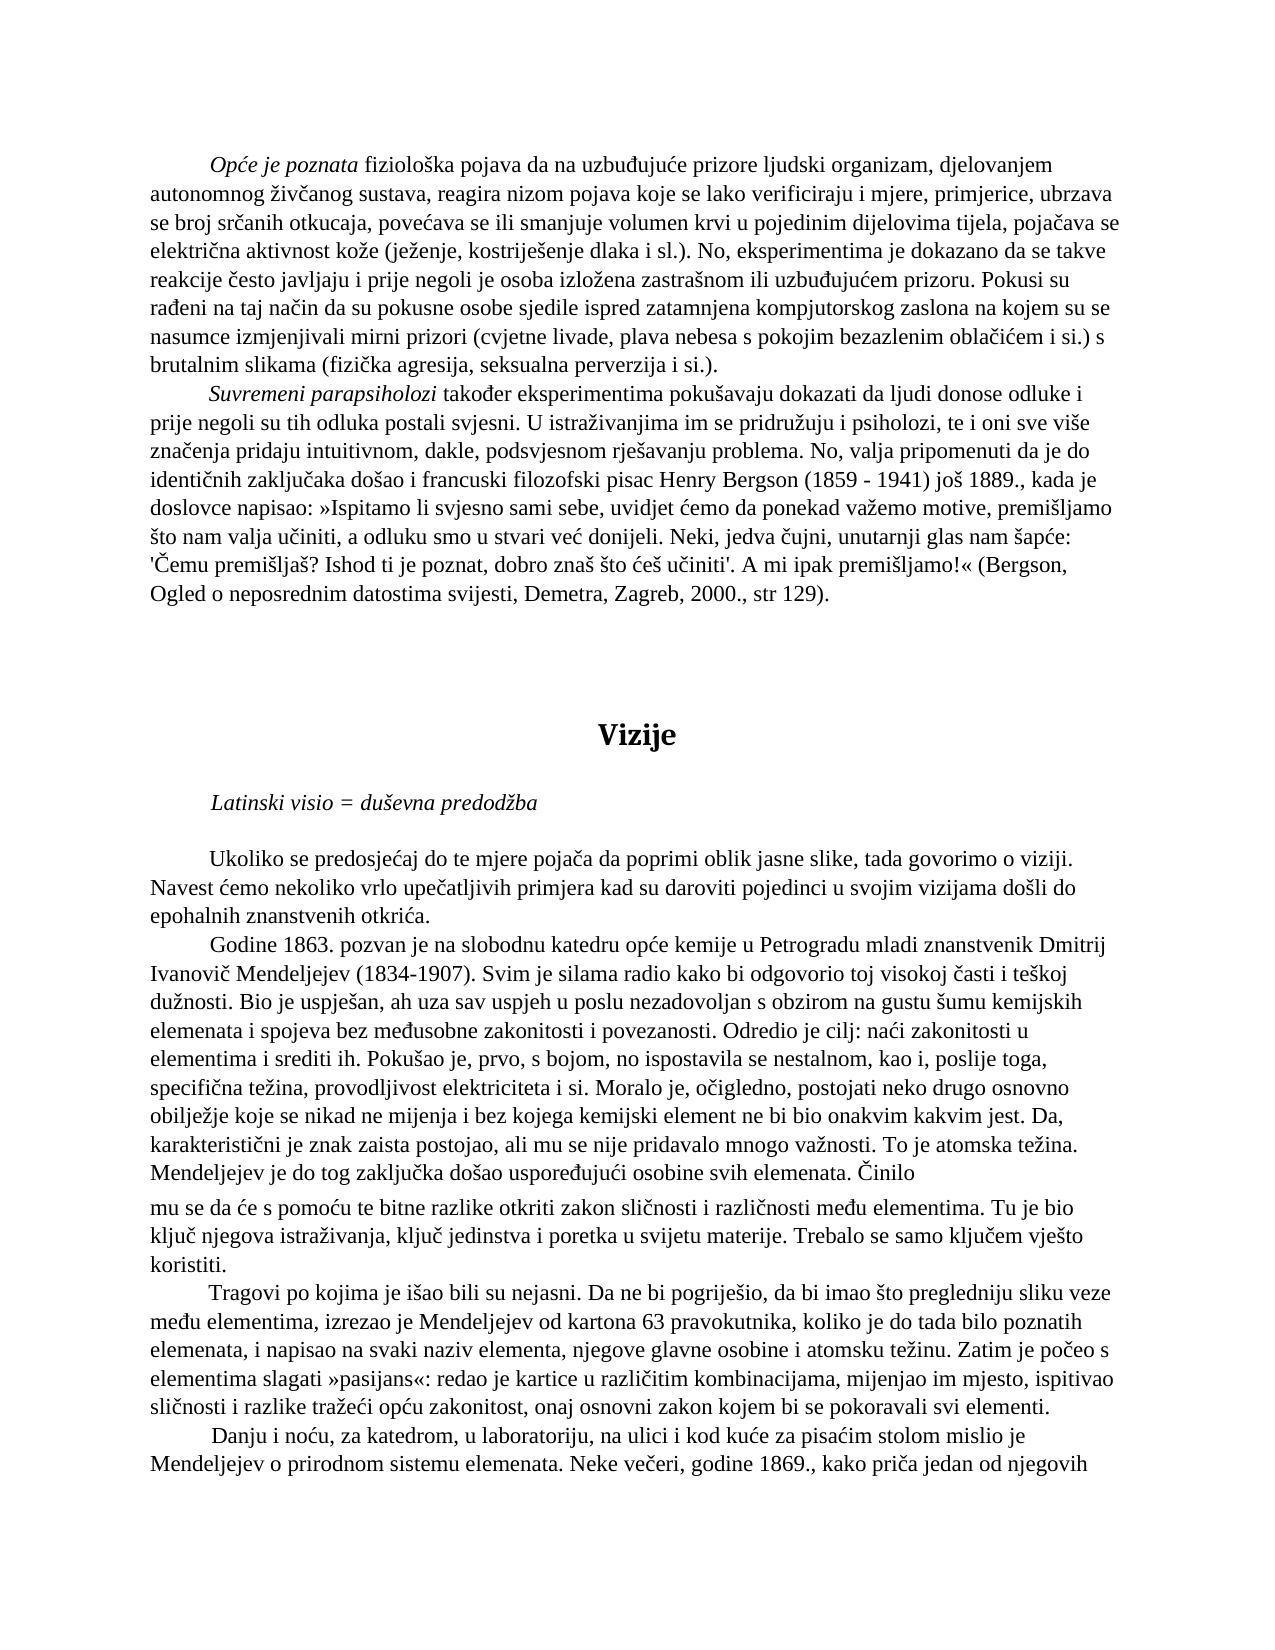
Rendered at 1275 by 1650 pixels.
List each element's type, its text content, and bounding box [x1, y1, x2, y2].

text Suvremeni parapsiholozi također eksperimentima pokušavaju dokazati da ljudi donose odluke i prije negoli su tih odluka postali svjesni. U istraživanjima im se pridružuju i psiholozi, te i oni sve više značenja pridaju intuitivnom, dakle, podsvjesnom rješavanju problema. No, valja pripomenuti da je do identičnih zaključaka došao i francuski filozofski pisac Henry Bergson (1859 - 1941) još 1889., kada je doslovce napisao: »Ispitamo li svjesno sami sebe, uvidjet ćemo da ponekad važemo motive, premišljamo što nam valja učiniti, a odluku smo u stvari već donijeli. Neki, jedva čujni, unutarnji glas nam šapće: 'Čemu premišljaš? Ishod ti je poznat, dobro znaš što ćeš učiniti'. A mi ipak premišljamo!« (Bergson, Ogled o neposrednim datostima svijesti, Demetra, Zagreb, 2000., str 129). [150, 379, 1125, 607]
text Opće je poznata fiziološka pojava da na uzbuđujuće prizore ljudski organizam, djelovanjem autonomnog živčanog sustava, reagira nizom pojava koje se lako verificiraju i mjere, primjerice, ubrzava se broj srčanih otkucaja, povećava se ili smanjuje volumen krvi u pojedinim dijelovima tijela, pojačava se električna aktivnost kože (ježenje, kostriješenje dlaka i sl.). No, eksperimentima je dokazano da se takve reakcije često javljaju i prije negoli je osoba izložena zastrašnom ili uzbuđujućem prizoru. Pokusi su rađeni na taj način da su pokusne osobe sjedile ispred zatamnjena kompjutorskog zaslona na kojem su se nasumce izmjenjivali mirni prizori (cvjetne livade, plava nebesa s pokojim bezazlenim oblačićem i si.) s brutalnim slikama (fizička agresija, seksualna perverzija i si.). [150, 150, 1125, 378]
text Godine 1863. pozvan je na slobodnu katedru opće kemije u Petrogradu mladi znanstvenik Dmitrij Ivanovič Mendeljejev (1834-1907). Svim je silama radio kako bi odgovorio toj visokoj časti i teškoj dužnosti. Bio je uspješan, ah uza sav uspjeh u poslu nezadovoljan s obzirom na gustu šumu kemijskih elemenata i spojeva bez međusobne zakonitosti i povezanosti. Odredio je cilj: naći zakonitosti u elementima i srediti ih. Pokušao je, prvo, s bojom, no ispostavila se nestalnom, kao i, poslije toga, specifična težina, provodljivost elektriciteta i si. Moralo je, očigledno, postojati neko drugo osnovno obilježje koje se nikad ne mijenja i bez kojega kemijski element ne bi bio onakvim kakvim jest. Da, karakteristični je znak zaista postojao, ali mu se nije pridavalo mnogo važnosti. To je atomska težina. Mendeljejev je do tog zaključka došao uspoređujući osobine svih elemenata. Činilo [150, 930, 1125, 1187]
text Tragovi po kojima je išao bili su nejasni. Da ne bi pogriješio, da bi imao što pregledniju sliku veze među elementima, izrezao je Mendeljejev od kartona 63 pravokutnika, koliko je do tada bilo poznatih elemenata, i napisao na svaki naziv elementa, njegove glavne osobine i atomsku težinu. Zatim je počeo s elementima slagati »pasijans«: redao je kartice u različitim kombinacijama, mijenjao im mjesto, ispitivao sličnosti i razlike tražeći opću zakonitost, onaj osnovni zakon kojem bi se pokoravali svi elementi. [150, 1278, 1125, 1420]
text mu se da će s pomoću te bitne razlike otkriti zakon sličnosti i različnosti među elementima. Tu je bio ključ njegova istraživanja, ključ jedinstva i poretka u svijetu materije. Trebalo se samo ključem vješto koristiti. [150, 1192, 1125, 1278]
text Latinski visio = duševna predodžba [211, 789, 1125, 816]
text Vizije [150, 717, 1125, 753]
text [150, 1420, 1125, 1477]
text Ukoliko se predosjećaj do te mjere pojača da poprimi oblik jasne slike, tada govorimo o viziji. Navest ćemo nekoliko vrlo upečatljivih primjera kad su daroviti pojedinci u svojim vizijama došli do epohalnih znanstvenih otkrića. [150, 844, 1125, 930]
